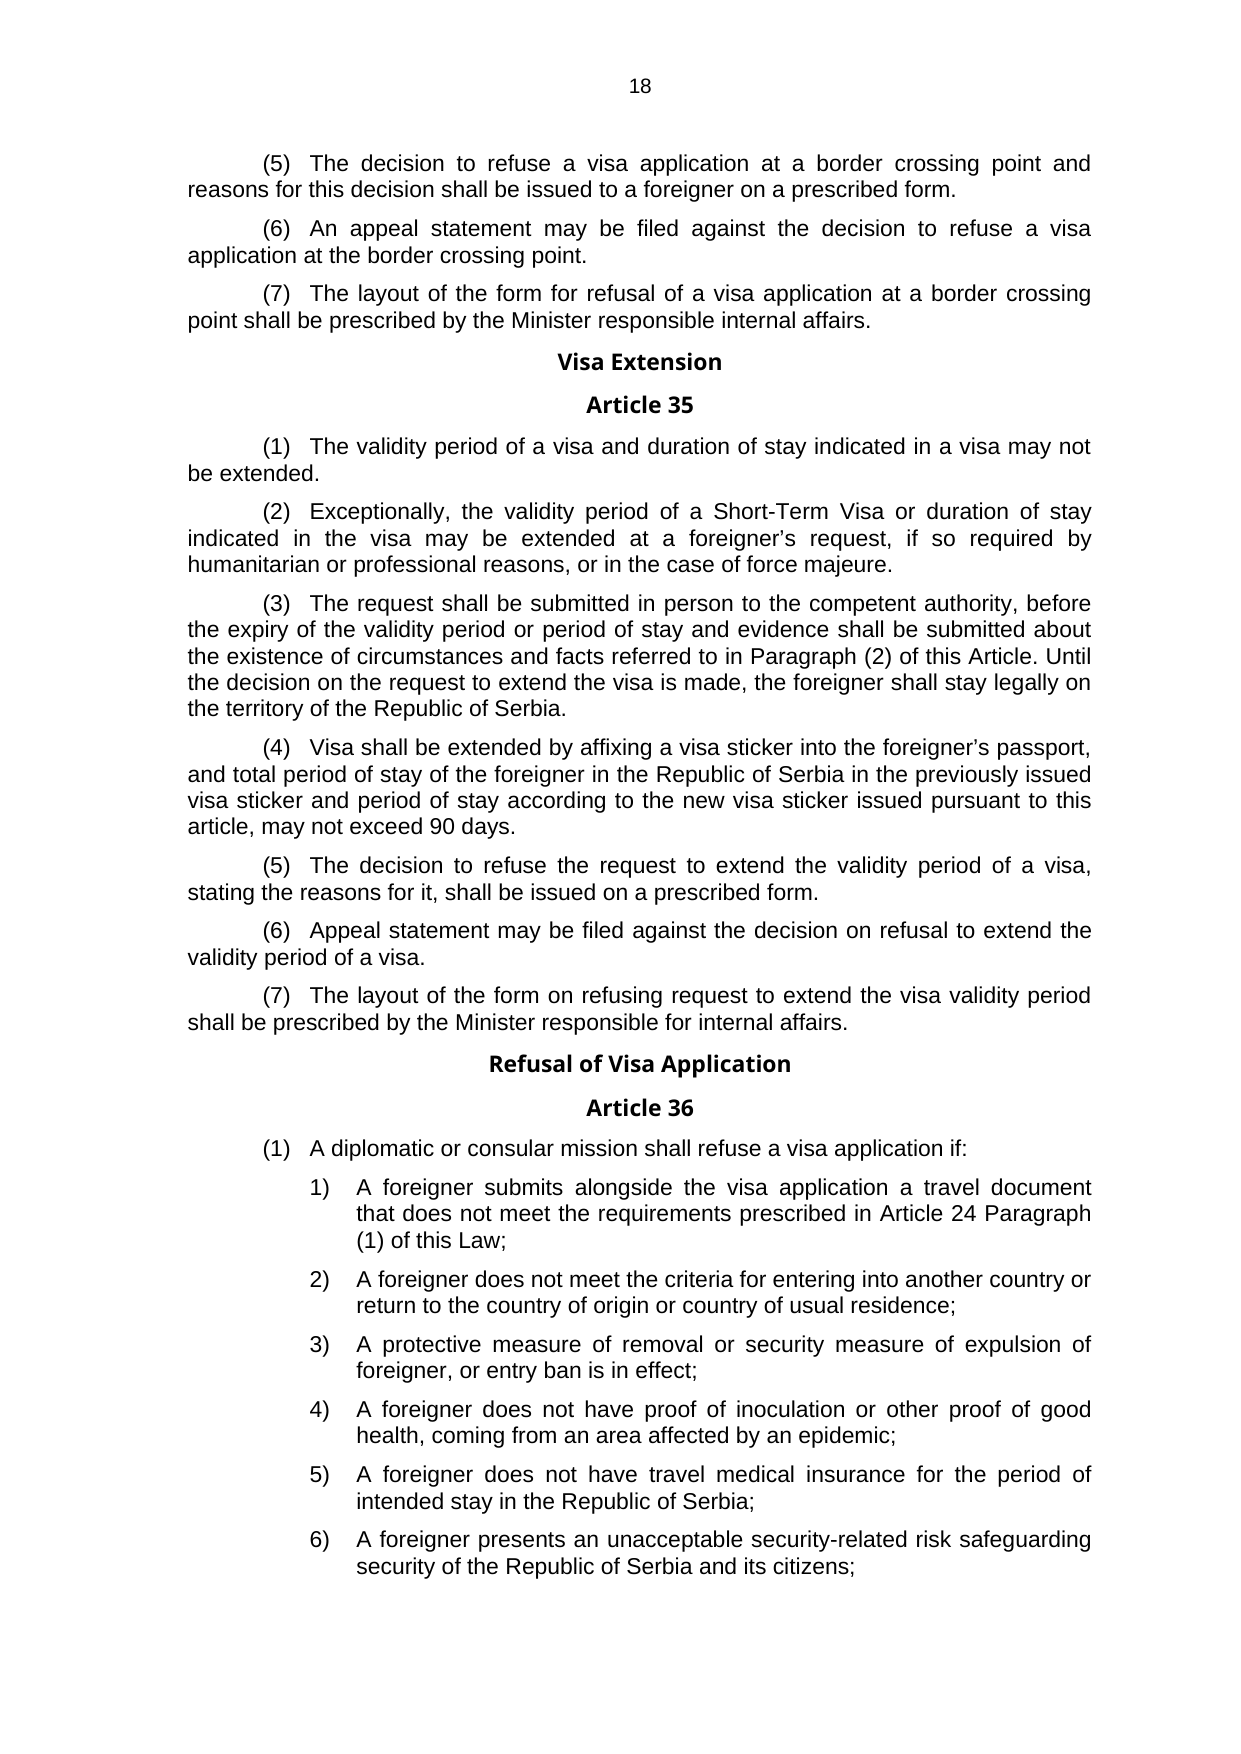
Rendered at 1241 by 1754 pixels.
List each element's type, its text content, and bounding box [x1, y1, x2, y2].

text (1) The validity period of a visa and duration of stay indicated in a visa may not be extended. [187, 433, 1092, 486]
text (7) The layout of the form for refusal of a visa application at a border crossing point shall be prescribed by the Minister responsible internal affairs. [187, 280, 1092, 333]
text Visa Extension [262, 346, 1017, 377]
text 4) A foreigner does not have proof of inoculation or other proof of good health, coming from an area affected by an epidemic; [309, 1396, 1092, 1449]
text (5) The decision to refuse the request to extend the validity period of a visa, stating the reasons for it, shall be issued on a prescribed form. [187, 852, 1092, 905]
text (7) The layout of the form on refusing request to extend the visa validity period shall be prescribed by the Minister responsible for internal affairs. [187, 982, 1092, 1035]
text Article 36 [262, 1091, 1017, 1123]
text Article 35 [262, 389, 1017, 421]
text (5) The decision to refuse a visa application at a border crossing point and reasons for this decision shall be issued to a foreigner on a prescribed form. [187, 150, 1092, 203]
text (3) The request shall be submitted in person to the competent authority, before the expiry of the validity period or period of stay and evidence shall be submitted about the existence of circumstances and facts referred to in Paragraph (2) of this Article. Until the decision on the request to extend the visa is made, the foreigner shall stay legally on the territory of the Republic of Serbia. [187, 590, 1092, 722]
text Refusal of Visa Application [262, 1048, 1017, 1079]
text (1) A diplomatic or consular mission shall refuse a visa application if: [187, 1135, 1092, 1162]
text 5) A foreigner does not have travel medical insurance for the period of intended stay in the Republic of Serbia; [309, 1461, 1092, 1514]
text 1) A foreigner submits alongside the visa application a travel document that does not meet the requirements prescribed in Article 24 Paragraph (1) of this Law; [309, 1174, 1092, 1253]
text 6) A foreigner presents an unacceptable security-related risk safeguarding security of the Republic of Serbia and its citizens; [309, 1526, 1092, 1579]
text (4) Visa shall be extended by affixing a visa sticker into the foreigner’s passport, and total period of stay of the foreigner in the Republic of Serbia in the previously issued visa sticker and period of stay according to the new visa sticker issued pursuant to this article, may not exceed 90 days. [187, 734, 1092, 839]
text (6) An appeal statement may be filed against the decision to refuse a visa application at the border crossing point. [187, 215, 1092, 268]
text 3) A protective measure of removal or security measure of expulsion of foreigner, or entry ban is in effect; [309, 1331, 1092, 1383]
text (6) Appeal statement may be filed against the decision on refusal to extend the validity period of a visa. [187, 917, 1092, 970]
text (2) Exceptionally, the validity period of a Short-Term Visa or duration of stay indicated in the visa may be extended at a foreigner’s request, if so required by humanitarian or professional reasons, or in the case of force majeure. [187, 498, 1092, 577]
text 2) A foreigner does not meet the criteria for entering into another country or return to the country of origin or country of usual residence; [309, 1266, 1092, 1318]
